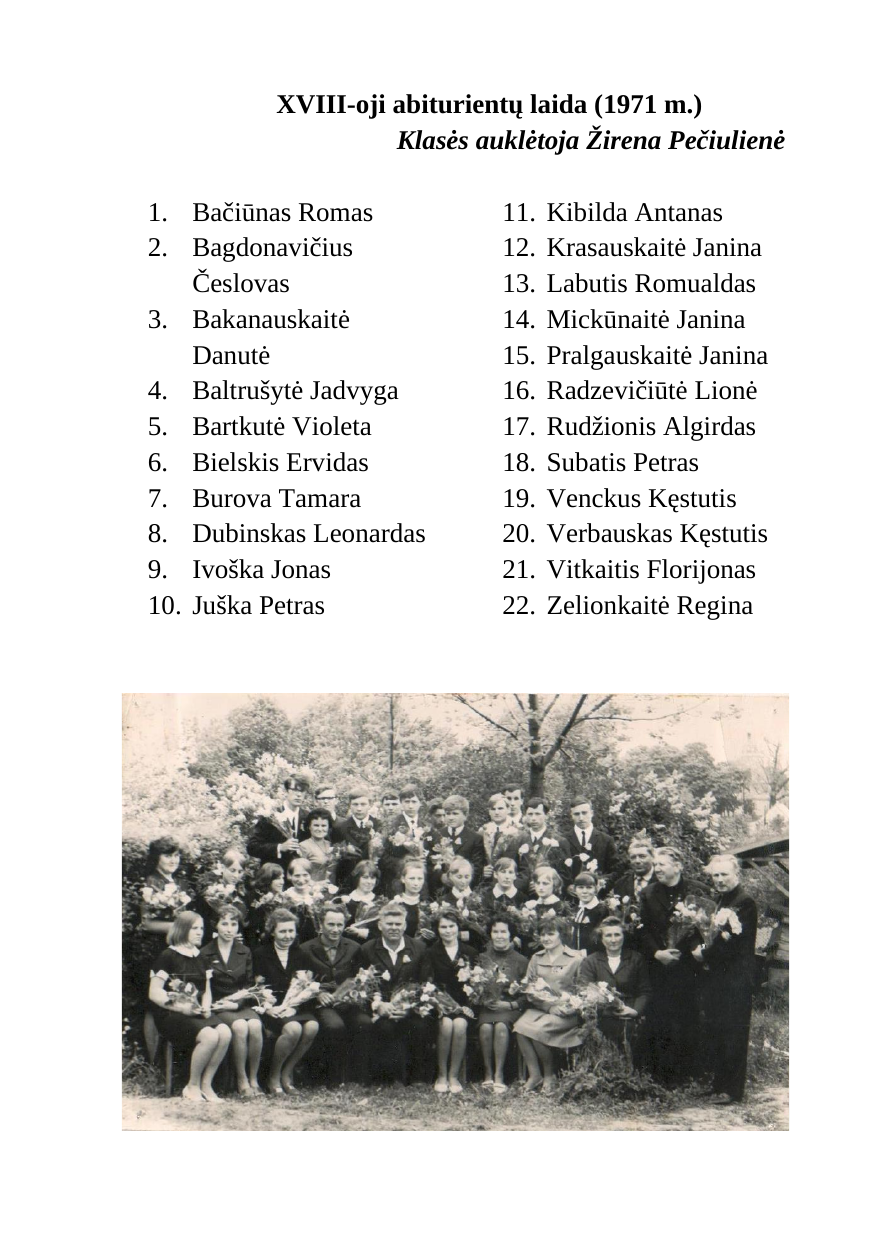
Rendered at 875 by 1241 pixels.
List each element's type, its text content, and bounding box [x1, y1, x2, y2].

list Subatis Petras [502, 446, 785, 477]
list Mickūnaitė Janina [502, 303, 785, 334]
list Bielskis Ervidas [148, 446, 431, 477]
list XVIII-oji abiturientų laida (1971 m.) [193, 89, 785, 120]
list Ivoška Jonas [148, 553, 431, 584]
list Baltrušytė Jadvyga [148, 374, 431, 406]
list Burova Tamara [148, 482, 431, 513]
list Radzevičiūtė Lionė [502, 374, 785, 406]
list Vitkaitis Florijonas [502, 553, 785, 584]
picture [121, 693, 790, 1131]
list Bartkutė Violeta [148, 410, 431, 441]
list Juška Petras [148, 589, 431, 620]
list Venckus Kęstutis [502, 482, 785, 513]
list Verbauskas Kęstutis [502, 517, 785, 548]
list Pralgauskaitė Janina [502, 339, 785, 370]
list Bakanauskaitė Danutė [148, 303, 431, 370]
list Rudžionis Algirdas [502, 410, 785, 441]
list Kibilda Antanas [502, 196, 785, 227]
list Krasauskaitė Janina [502, 232, 785, 263]
list Bačiūnas Romas [148, 196, 431, 227]
list Bagdonavičius Česlovas [148, 232, 431, 298]
list Zelionkaitė Regina [502, 589, 785, 620]
list Dubinskas Leonardas [148, 517, 431, 548]
text Klasės auklėtoja Žirena Pečiulienė [118, 124, 785, 156]
list Labutis Romualdas [502, 267, 785, 298]
